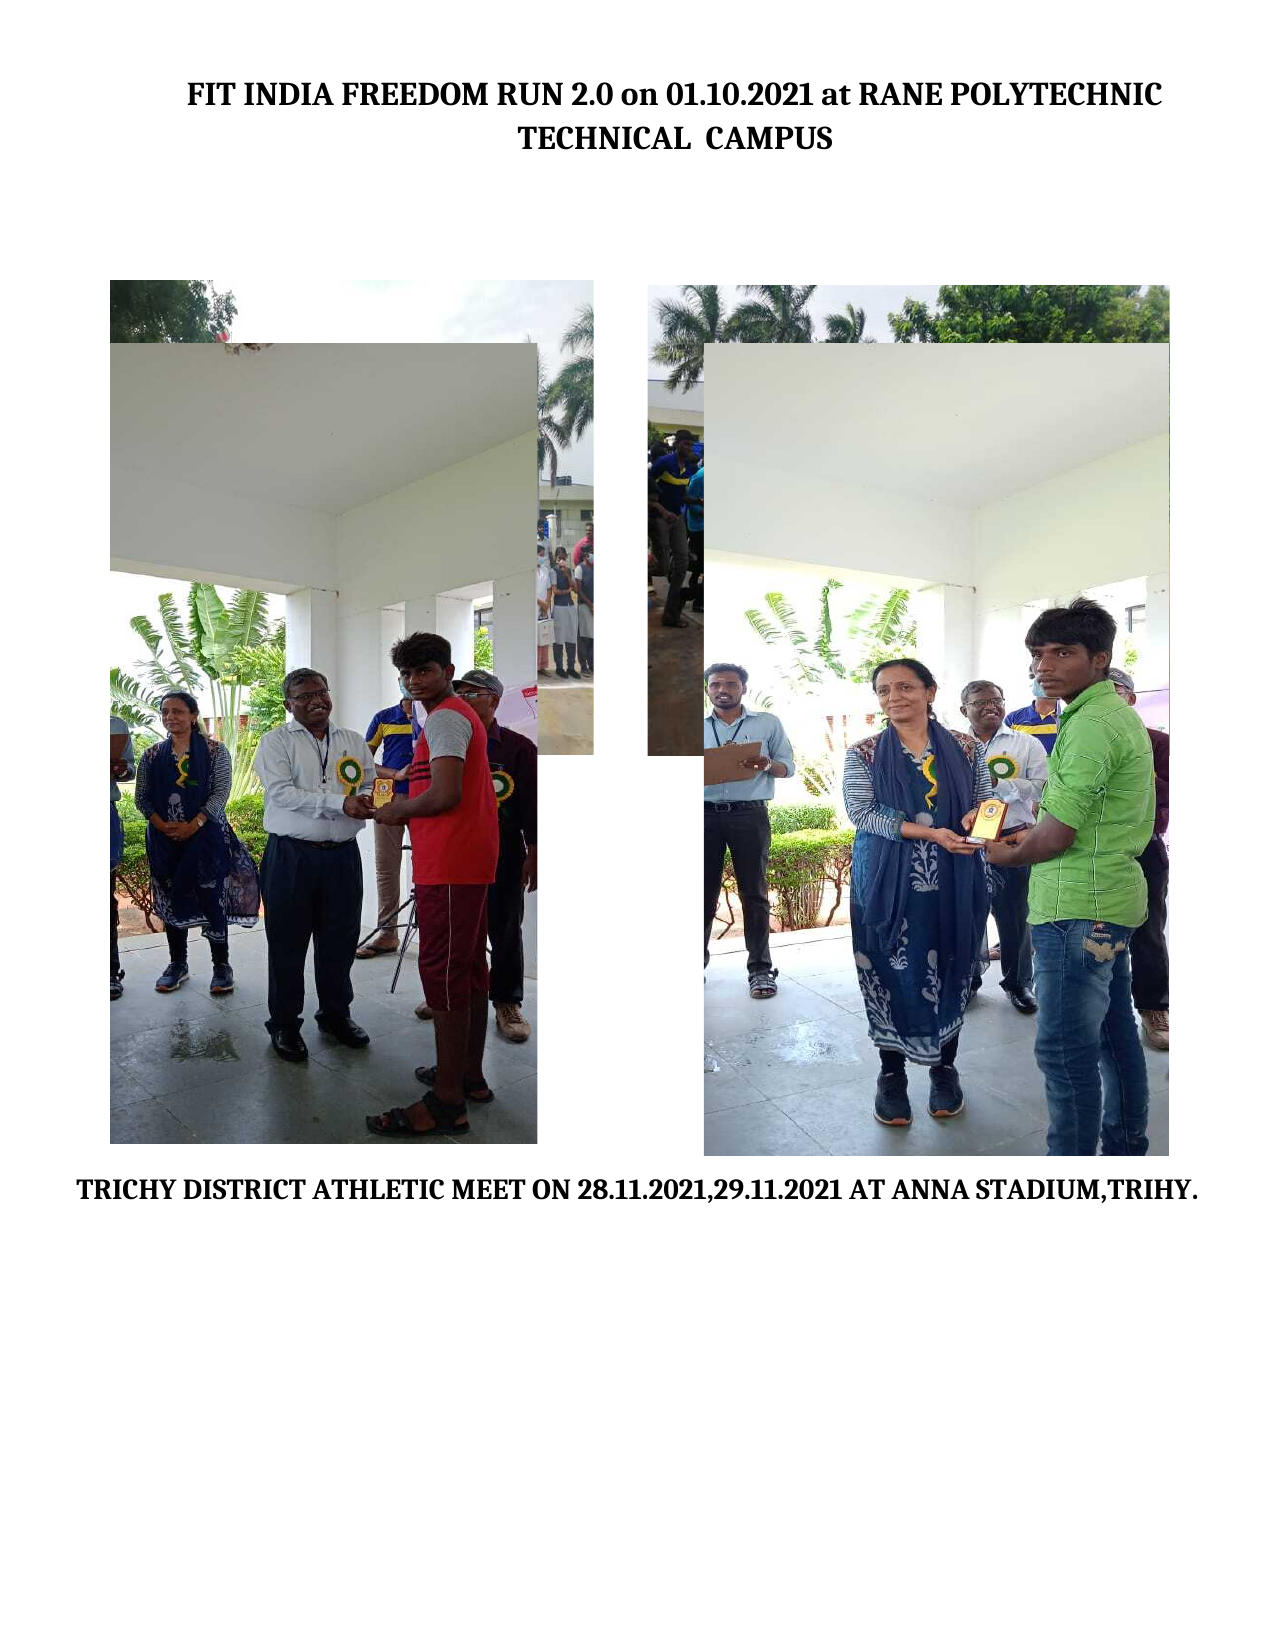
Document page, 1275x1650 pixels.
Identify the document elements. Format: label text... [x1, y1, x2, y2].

text TRICHY DISTRICT ATHLETIC MEET ON 28.11.2021,29.11.2021 AT ANNA STADIUM,TRIHY. [75, 1173, 1200, 1207]
picture [110, 280, 594, 1144]
text FIT INDIA FREEDOM RUN 2.0 on 01.10.2021 at RANE POLYTECHNIC TECHNICAL CAMPUS [150, 75, 1200, 157]
picture [647, 285, 1169, 1156]
